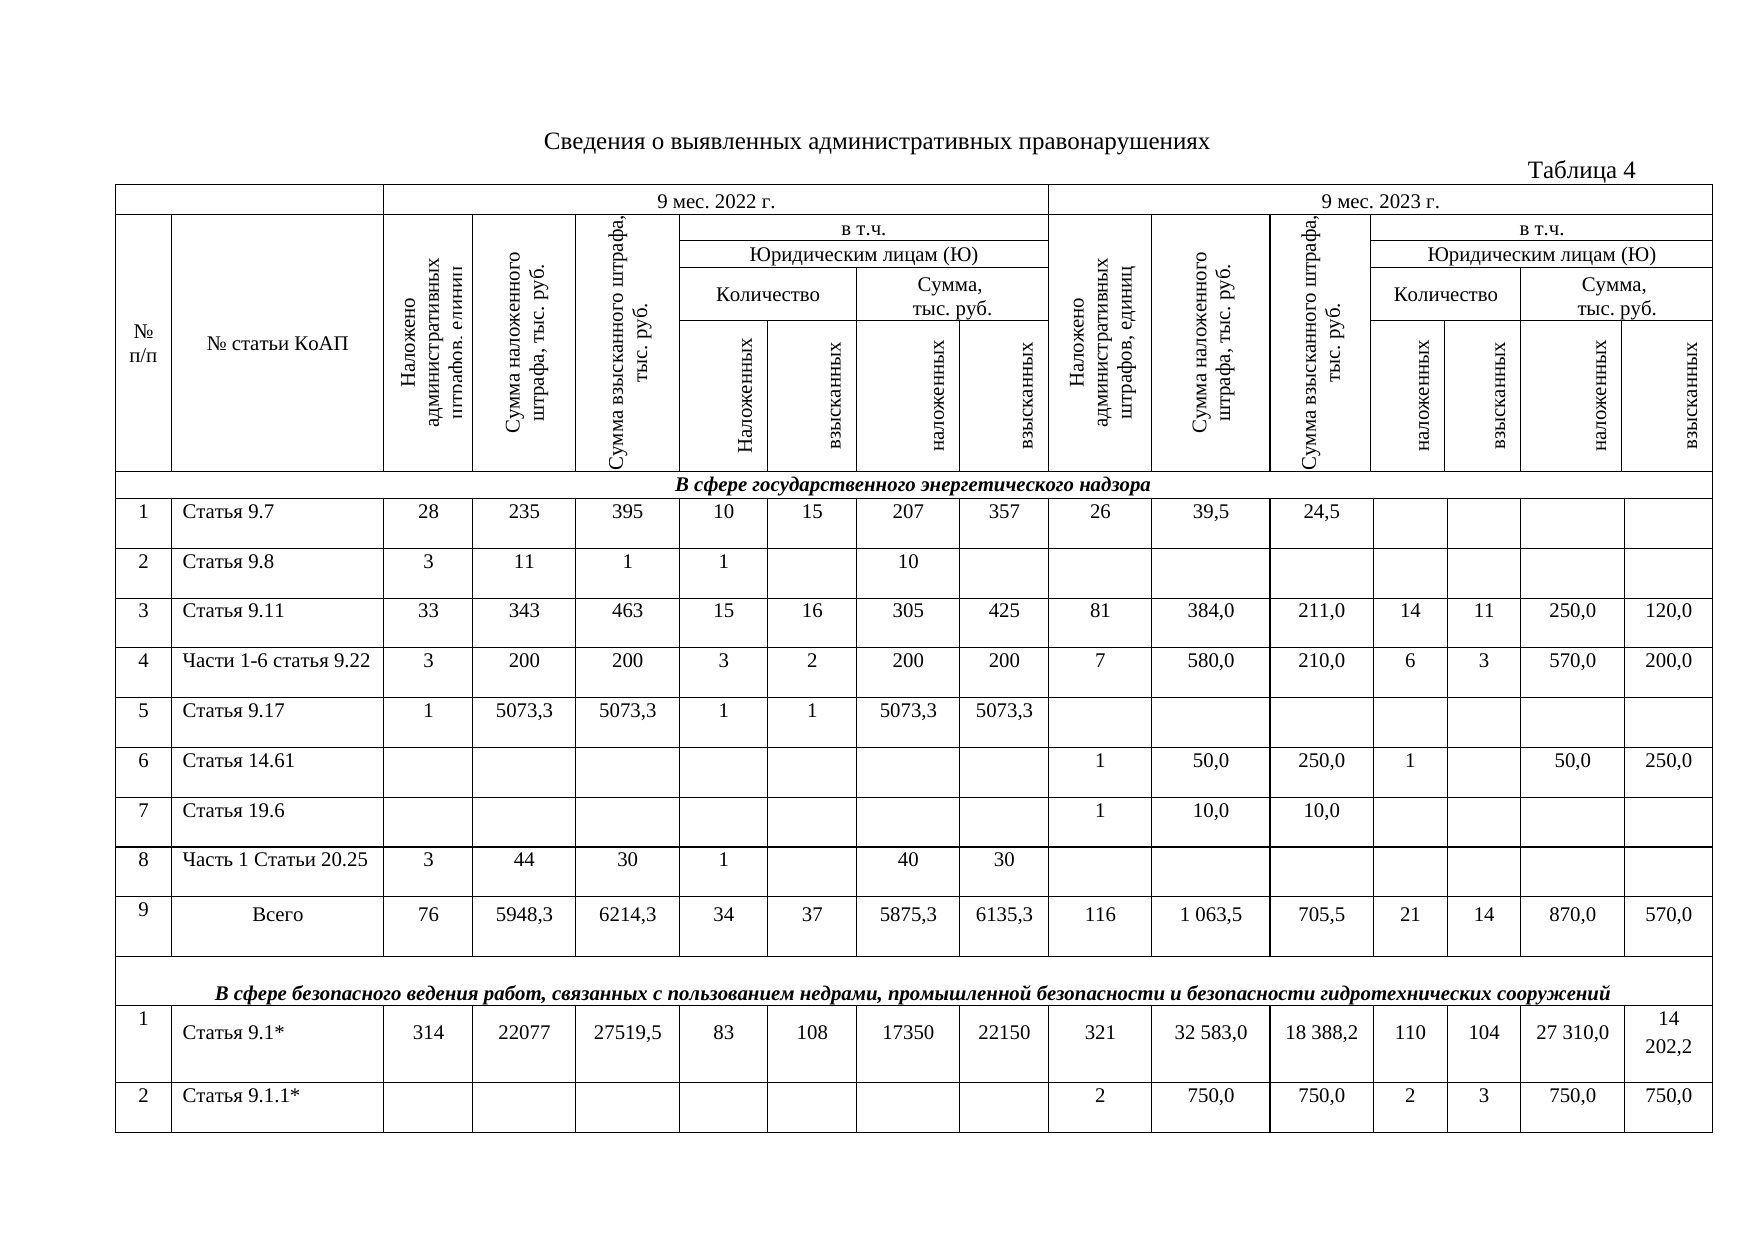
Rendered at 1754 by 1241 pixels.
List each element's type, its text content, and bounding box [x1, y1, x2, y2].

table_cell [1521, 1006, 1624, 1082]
table_cell 34 [680, 897, 767, 956]
table_cell [1374, 698, 1447, 747]
table_cell Сумма наложенного штрафа, тыс. руб. [473, 215, 575, 471]
table_cell [1521, 549, 1624, 597]
table_cell 21 [1374, 897, 1447, 956]
table_cell [1448, 499, 1520, 548]
table_cell 15 [768, 499, 856, 548]
table_cell 16 [768, 599, 856, 647]
table_cell [1152, 549, 1269, 597]
table_cell [960, 748, 1048, 797]
table_cell 50,0 [1152, 748, 1269, 797]
table_cell 1 [768, 698, 856, 747]
table_cell 1 [116, 499, 171, 548]
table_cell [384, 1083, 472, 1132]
table_cell наложенных [1371, 321, 1444, 471]
table_cell 11 [1448, 599, 1520, 647]
table_cell № статьи КоАП [172, 215, 383, 471]
table_cell 200 [960, 648, 1048, 697]
table_cell 305 [857, 599, 959, 647]
table_cell 395 [576, 499, 679, 548]
table_cell взысканных [1445, 321, 1520, 471]
table_cell 343 [473, 599, 575, 647]
table_cell 6214,3 [576, 897, 679, 956]
table_cell В сфере государственного энергетического надзора [116, 472, 1712, 498]
table_cell В сфере безопасного ведения работ, связанных с пользованием недрами, промышленной безопасности и безопасности гидротехнических сооружений [116, 957, 1712, 1005]
table_cell 1 063,5 [1152, 897, 1269, 956]
table_cell 26 [1049, 499, 1151, 548]
table_cell 1 [680, 698, 767, 747]
table_cell 30 [960, 848, 1048, 896]
table_cell Наложено административных штрафов, единиц [1049, 215, 1151, 471]
table_cell Сумма наложенного штрафа, тыс. руб. [1152, 215, 1269, 471]
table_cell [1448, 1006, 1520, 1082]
table_cell 5073,3 [576, 698, 679, 747]
table_cell 10 [680, 499, 767, 548]
table_header [116, 185, 383, 213]
table_cell 1 [576, 549, 679, 597]
table_cell 3 [384, 848, 472, 896]
table_cell взысканных [768, 321, 856, 471]
table_cell 76 [384, 897, 472, 956]
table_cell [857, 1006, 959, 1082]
table_cell Статья 9.8 [172, 549, 383, 597]
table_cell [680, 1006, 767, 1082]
table_cell 8 [116, 848, 171, 896]
table_cell 81 [1049, 599, 1151, 647]
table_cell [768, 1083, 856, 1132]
table_cell 870,0 [1521, 897, 1624, 956]
table_cell Часть 1 Статьи 20.25 [172, 848, 383, 896]
table_cell 15 [680, 599, 767, 647]
table_cell 5073,3 [473, 698, 575, 747]
table_cell 33 [384, 599, 472, 647]
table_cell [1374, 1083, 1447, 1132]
table_cell 5073,3 [960, 698, 1048, 747]
table_cell [473, 748, 575, 797]
table_cell в т.ч. [1371, 215, 1712, 240]
table_cell 250,0 [1271, 748, 1373, 797]
table_header 9 мес. 2022 г. [384, 185, 1048, 213]
table_cell 705,5 [1271, 897, 1373, 956]
table_cell 6 [1374, 648, 1447, 697]
table_cell [1521, 499, 1624, 548]
table_cell наложенных [857, 321, 959, 471]
table_cell 1 [680, 549, 767, 597]
table_cell [1374, 549, 1447, 597]
table_cell [1448, 549, 1520, 597]
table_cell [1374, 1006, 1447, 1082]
table_cell [768, 549, 856, 597]
table_cell 207 [857, 499, 959, 548]
table_cell 250,0 [1625, 748, 1712, 797]
table_cell Части 1-6 статья 9.22 [172, 648, 383, 697]
table_cell [384, 798, 472, 846]
table_cell [768, 748, 856, 797]
table_cell 44 [473, 848, 575, 896]
table_cell 37 [768, 897, 856, 956]
table_cell 11 [473, 549, 575, 597]
table_cell Статья 9.17 [172, 698, 383, 747]
table_cell Количество [1371, 268, 1520, 320]
table_cell 9 [116, 897, 171, 956]
table_cell Сумма взысканного штрафа, тыс. руб. [1271, 215, 1370, 471]
table_cell Сумма, тыс. руб. [857, 268, 1048, 320]
table_cell 10,0 [1271, 798, 1373, 846]
table_cell [1271, 698, 1373, 747]
table_cell [1152, 698, 1269, 747]
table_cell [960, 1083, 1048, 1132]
table_cell Наложено административных штрафов, единиц [384, 215, 472, 471]
table_cell 10 [857, 549, 959, 597]
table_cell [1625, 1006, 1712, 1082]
table_cell 3 [384, 648, 472, 697]
table_cell 200 [857, 648, 959, 697]
table_cell 200,0 [1625, 648, 1712, 697]
table_cell взысканных [1622, 321, 1712, 471]
table_cell [576, 798, 679, 846]
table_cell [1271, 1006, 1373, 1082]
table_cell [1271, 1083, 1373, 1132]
table_cell 357 [960, 499, 1048, 548]
table_cell 5073,3 [857, 698, 959, 747]
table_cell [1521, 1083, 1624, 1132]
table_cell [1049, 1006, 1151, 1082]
table_cell 50,0 [1521, 748, 1624, 797]
table_cell 1 [1049, 748, 1151, 797]
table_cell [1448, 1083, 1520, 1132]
table_cell 6 [116, 748, 171, 797]
table_header 9 мес. 2023 г. [1049, 185, 1712, 213]
text Сведения о выявленных административных правонарушениях [118, 126, 1636, 155]
table_cell 5948,3 [473, 897, 575, 956]
table_cell 5875,3 [857, 897, 959, 956]
table_cell 10,0 [1152, 798, 1269, 846]
table_cell Всего [172, 897, 383, 956]
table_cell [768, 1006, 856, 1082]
table_cell взысканных [960, 321, 1048, 471]
table_cell 4 [116, 648, 171, 697]
table_cell 120,0 [1625, 599, 1712, 647]
table_cell Статья 9.7 [172, 499, 383, 548]
table_cell [680, 798, 767, 846]
table_cell 2 [768, 648, 856, 697]
table_cell 14 [1448, 897, 1520, 956]
table_cell [960, 549, 1048, 597]
table_cell [1374, 848, 1447, 896]
table_cell 1 [680, 848, 767, 896]
table_cell [1448, 748, 1520, 797]
table_cell [1625, 848, 1712, 896]
table_cell Юридическим лицам (Ю) [680, 241, 1048, 267]
table_cell 40 [857, 848, 959, 896]
table_cell [857, 748, 959, 797]
table_cell 1 [1374, 748, 1447, 797]
table_cell 580,0 [1152, 648, 1269, 697]
table_cell 7 [1049, 648, 1151, 697]
table_cell [1049, 698, 1151, 747]
table_cell 24,5 [1271, 499, 1373, 548]
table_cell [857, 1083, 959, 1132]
table_cell 384,0 [1152, 599, 1269, 647]
table_cell [384, 748, 472, 797]
table_cell [1521, 698, 1624, 747]
table_cell 6135,3 [960, 897, 1048, 956]
table_cell 14 [1374, 599, 1447, 647]
table_cell 39,5 [1152, 499, 1269, 548]
table_cell [1374, 798, 1447, 846]
table_cell [1625, 798, 1712, 846]
table_cell № п/п [116, 215, 171, 471]
table_cell [1625, 549, 1712, 597]
table_cell 200 [576, 648, 679, 697]
text Таблица 4 [118, 155, 1636, 184]
table_cell 30 [576, 848, 679, 896]
table_cell 5 [116, 698, 171, 747]
table_cell 235 [473, 499, 575, 548]
table_cell Статья 19.6 [172, 798, 383, 846]
table_cell 425 [960, 599, 1048, 647]
table_cell 570,0 [1625, 897, 1712, 956]
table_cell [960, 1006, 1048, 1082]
table_cell [473, 798, 575, 846]
table_cell Сумма, тыс. руб. [1521, 268, 1712, 320]
table_cell Статья 14.61 [172, 748, 383, 797]
table_cell Сумма взысканного штрафа, тыс. руб. [576, 215, 679, 471]
table_cell [1448, 698, 1520, 747]
table_cell [1049, 549, 1151, 597]
table_cell Количество [680, 268, 856, 320]
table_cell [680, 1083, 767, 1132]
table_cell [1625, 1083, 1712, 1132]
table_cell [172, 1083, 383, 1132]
table_cell [1625, 698, 1712, 747]
table_cell [1448, 848, 1520, 896]
table_cell 28 [384, 499, 472, 548]
table_cell 211,0 [1271, 599, 1373, 647]
table_cell [857, 798, 959, 846]
table_cell [576, 748, 679, 797]
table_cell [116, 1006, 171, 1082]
table_cell [1448, 798, 1520, 846]
table_cell [1271, 549, 1373, 597]
table_cell 210,0 [1271, 648, 1373, 697]
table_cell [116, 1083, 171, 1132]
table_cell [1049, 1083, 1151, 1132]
table_cell 7 [116, 798, 171, 846]
table_cell в т.ч. [680, 215, 1048, 240]
table_cell 250,0 [1521, 599, 1624, 647]
table_cell 3 [116, 599, 171, 647]
table_cell [960, 798, 1048, 846]
table_cell 570,0 [1521, 648, 1624, 697]
table_cell 1 [384, 698, 472, 747]
table_cell [768, 798, 856, 846]
table_cell [680, 748, 767, 797]
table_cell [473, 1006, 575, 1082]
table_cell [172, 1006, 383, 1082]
table_cell 200 [473, 648, 575, 697]
table_cell Статья 9.11 [172, 599, 383, 647]
table_cell 463 [576, 599, 679, 647]
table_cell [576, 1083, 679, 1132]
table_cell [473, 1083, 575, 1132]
table_cell 2 [116, 549, 171, 597]
table_cell 116 [1049, 897, 1151, 956]
table_cell наложенных [1521, 321, 1621, 471]
table_cell [1521, 798, 1624, 846]
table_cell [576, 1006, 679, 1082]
table_cell [1521, 848, 1624, 896]
table_cell 3 [1448, 648, 1520, 697]
table_cell [1271, 848, 1373, 896]
table_cell [1152, 848, 1269, 896]
table_cell 3 [680, 648, 767, 697]
table_cell [1625, 499, 1712, 548]
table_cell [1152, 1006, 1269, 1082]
table_cell [768, 848, 856, 896]
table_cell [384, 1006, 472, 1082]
table_cell 1 [1049, 798, 1151, 846]
table_cell Юридическим лицам (Ю) [1371, 241, 1712, 267]
table_cell 3 [384, 549, 472, 597]
table_cell [1049, 848, 1151, 896]
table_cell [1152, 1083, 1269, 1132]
table_cell Наложенных [680, 321, 767, 471]
table_cell [1374, 499, 1447, 548]
